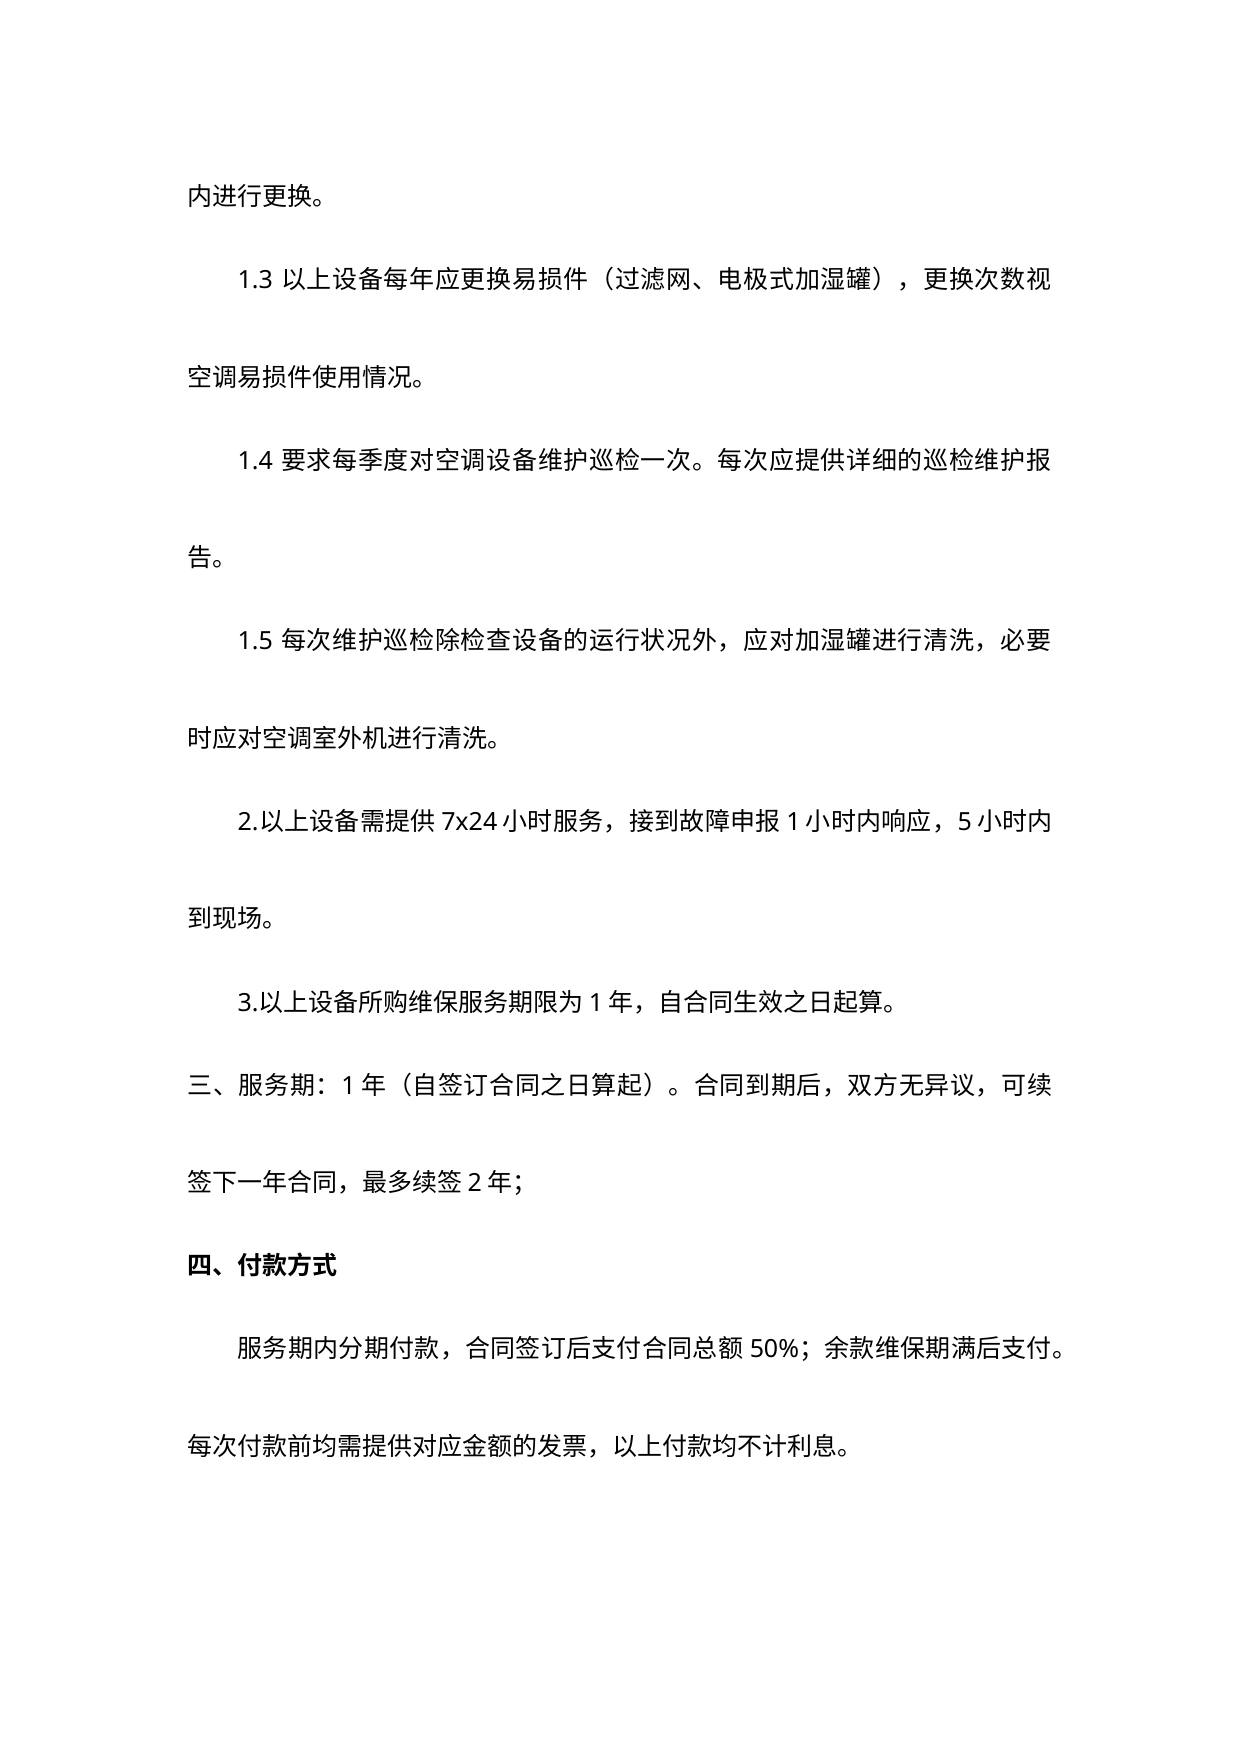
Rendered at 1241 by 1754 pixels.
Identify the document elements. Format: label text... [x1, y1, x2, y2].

text 四、付款方式 [187, 1231, 1053, 1296]
text 1.5 每次维护巡检除检查设备的运行状况外，应对加湿罐进行清洗，必要时应对空调室外机进行清洗。 [187, 606, 1053, 769]
text 3.以上设备所购维保服务期限为1年，自合同生效之日起算。 [187, 968, 1053, 1033]
text 服务期内分期付款，合同签订后支付合同总额50%；余款维保期满后支付。每次付款前均需提供对应金额的发票，以上付款均不计利息。 [187, 1314, 1053, 1477]
text 2.以上设备需提供7x24小时服务，接到故障申报1小时内响应，5小时内到现场。 [187, 787, 1053, 949]
text 1.4 要求每季度对空调设备维护巡检一次。每次应提供详细的巡检维护报告。 [187, 426, 1053, 588]
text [187, 162, 1053, 227]
text 1.3 以上设备每年应更换易损件（过滤网、电极式加湿罐），更换次数视空调易损件使用情况。 [187, 245, 1053, 408]
text 三、服务期：1年（自签订合同之日算起）。合同到期后，双方无异议，可续签下一年合同，最多续签2年； [187, 1051, 1053, 1213]
